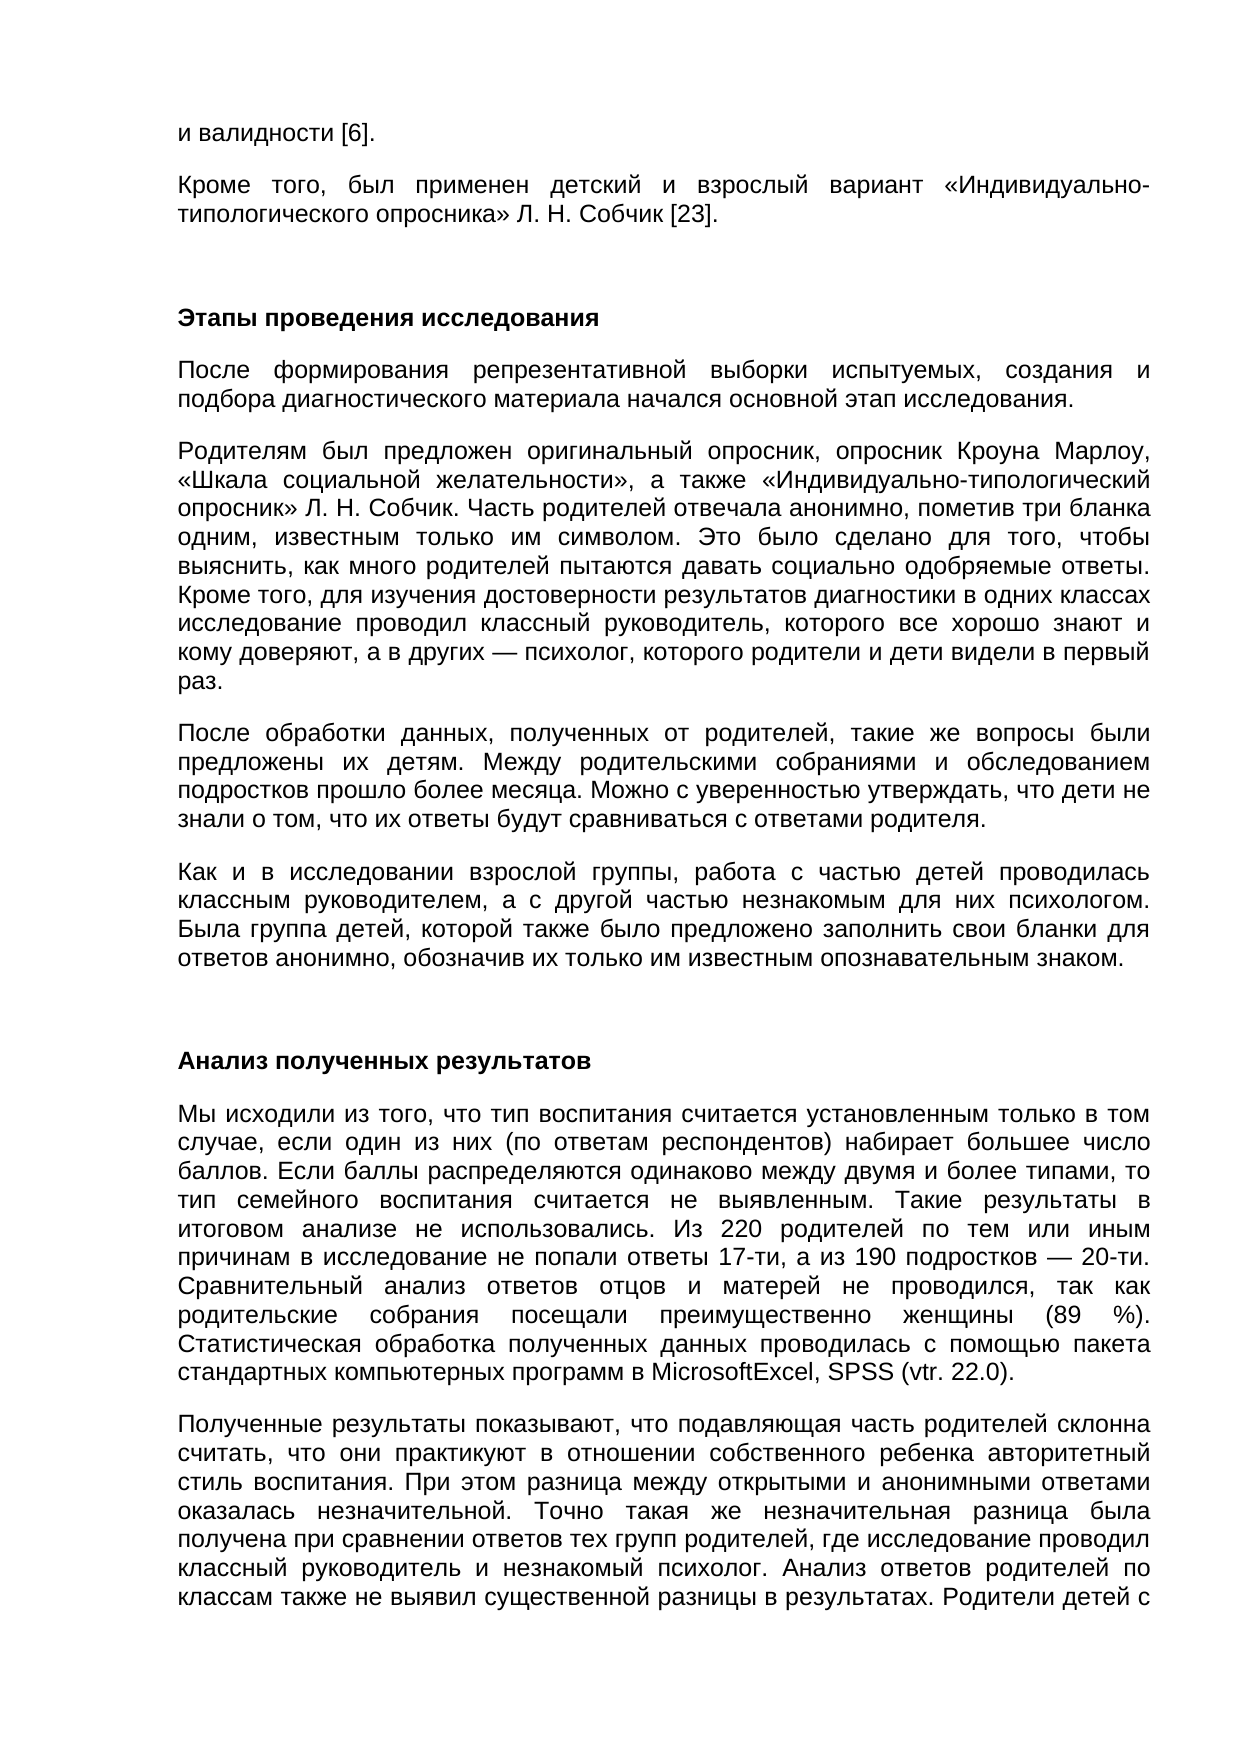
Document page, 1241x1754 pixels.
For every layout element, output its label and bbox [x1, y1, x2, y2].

table_header [177, 118, 1152, 1611]
